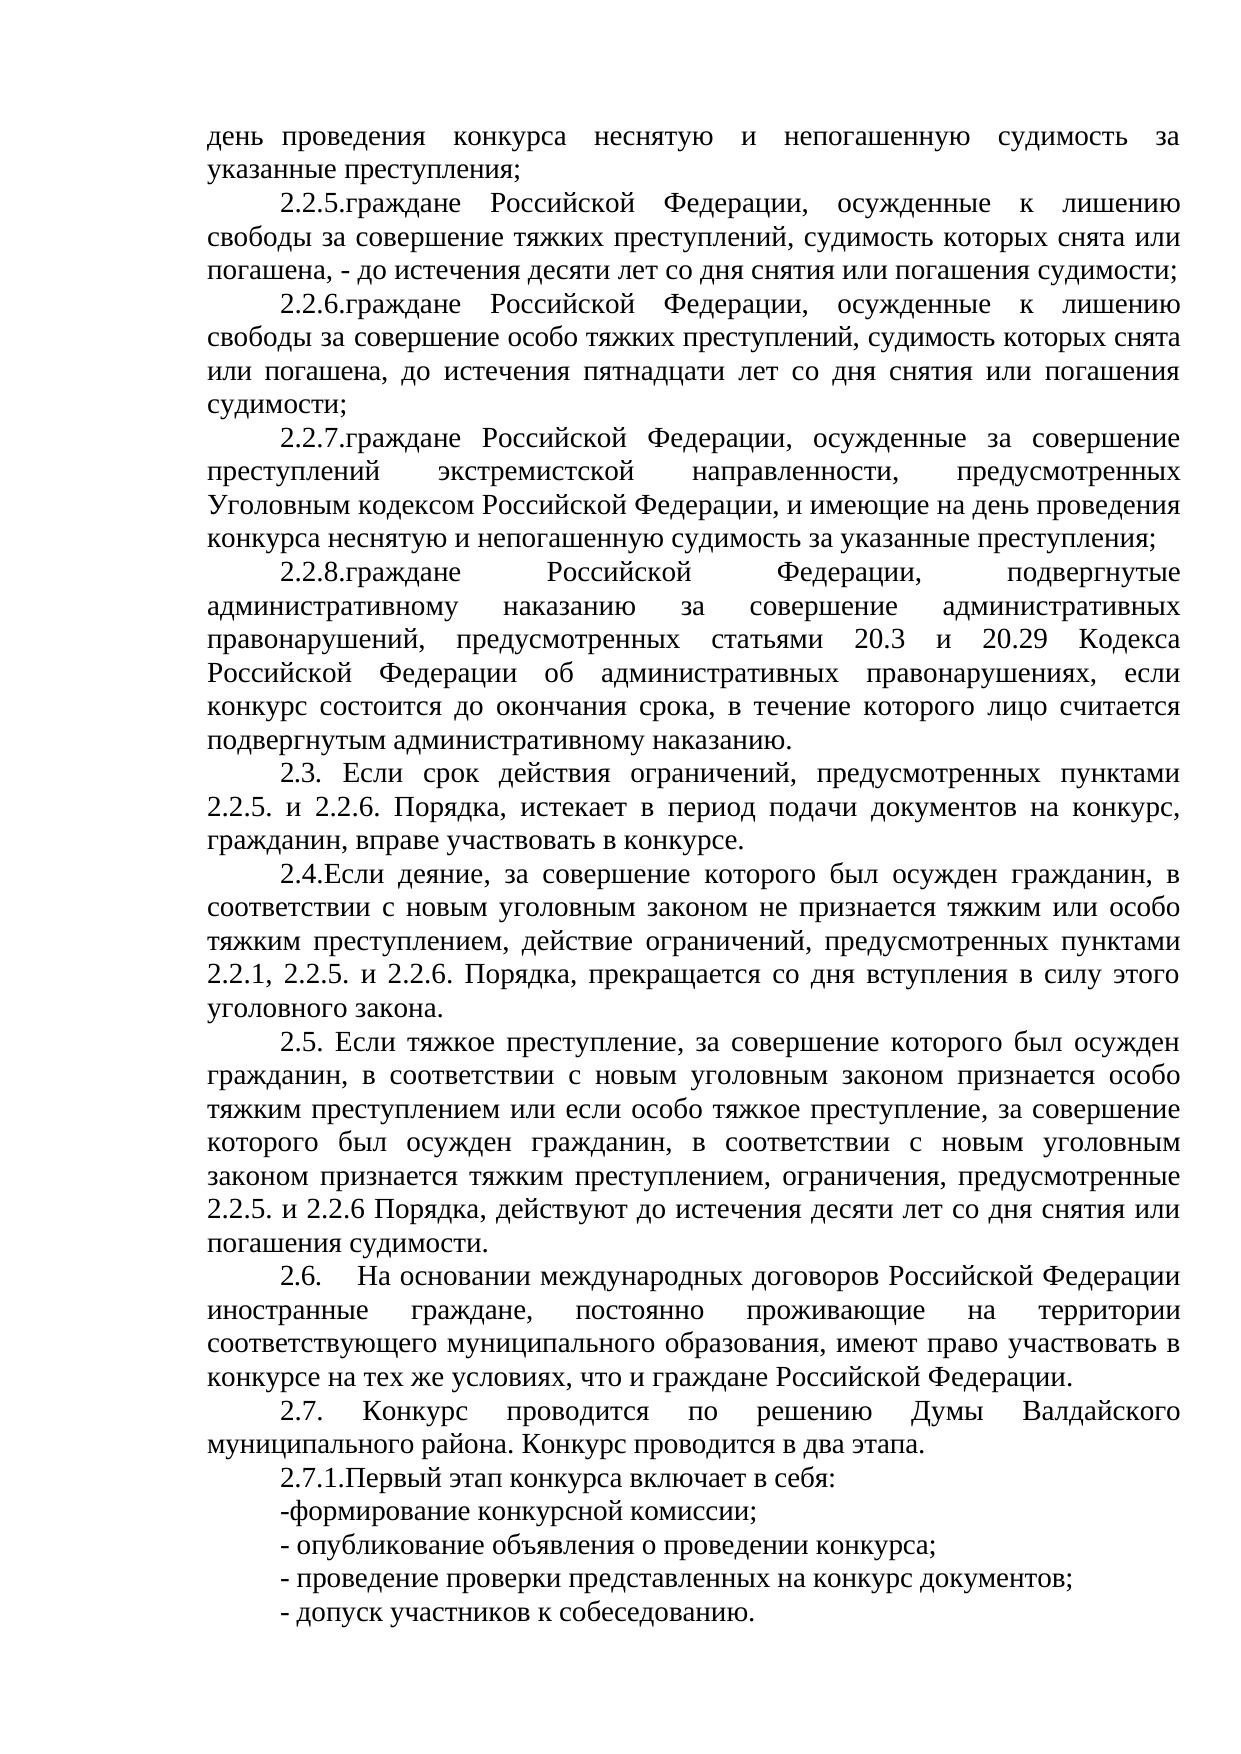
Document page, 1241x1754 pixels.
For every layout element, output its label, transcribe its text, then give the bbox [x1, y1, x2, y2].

text 2.7.1.Первый этап конкурса включает в себя: [207, 1460, 1181, 1493]
text 2.3. Если срок действия ограничений, предусмотренных пунктами 2.2.5. и 2.2.6. Порядка, истекает в период подачи документов на конкурс, гражданин, вправе участвовать в конкурсе. [207, 755, 1181, 856]
text 2.4.Если деяние, за совершение которого был осужден гражданин, в соответствии с новым уголовным законом не признается тяжким или особо тяжким преступлением, действие ограничений, предусмотренных пунктами 2.2.1, 2.2.5. и 2.2.6. Порядка, прекращается со дня вступления в силу этого уголовного закона. [207, 856, 1181, 1024]
text - проведение проверки представленных на конкурс документов; [207, 1560, 1181, 1594]
text 2.7. Конкурс проводится по решению Думы Валдайского муниципального района. Конкурс проводится в два этапа. [207, 1393, 1181, 1460]
text -формирование конкурсной комиссии; [207, 1493, 1181, 1527]
text 2.2.5.граждане Российской Федерации, осужденные к лишению свободы за совершение тяжких преступлений, судимость которых снята или погашена, - до истечения десяти лет со дня снятия или погашения судимости; [207, 185, 1181, 286]
text 2.2.7.граждане Российской Федерации, осужденные за совершение преступлений экстремистской направленности, предусмотренных Уголовным кодексом Российской Федерации, и имеющие на день проведения конкурса неснятую и непогашенную судимость за указанные преступления; [207, 420, 1181, 554]
text - опубликование объявления о проведении конкурса; [207, 1527, 1181, 1560]
text - допуск участников к собеседованию. [207, 1594, 1181, 1627]
text 2.2.6.граждане Российской Федерации, осужденные к лишению свободы за совершение особо тяжких преступлений, судимость которых снята или погашена, до истечения пятнадцати лет со дня снятия или погашения судимости; [207, 286, 1181, 420]
text 2.6. На основании международных договоров Российской Федерации иностранные граждане, постоянно проживающие на территории соответствующего муниципального образования, имеют право участвовать в конкурсе на тех же условиях, что и граждане Российской Федерации. [207, 1258, 1181, 1393]
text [207, 118, 1181, 185]
text 2.2.8.граждане Российской Федерации, подвергнутые административному наказанию за совершение административных правонарушений, предусмотренных статьями 20.3 и 20.29 Кодекса Российской Федерации об административных правонарушениях, если конкурс состоится до окончания срока, в течение которого лицо считается подвергнутым административному наказанию. [207, 554, 1181, 755]
text 2.5. Если тяжкое преступление, за совершение которого был осужден гражданин, в соответствии с новым уголовным законом признается особо тяжким преступлением или если особо тяжкое преступление, за совершение которого был осужден гражданин, в соответствии с новым уголовным законом признается тяжким преступлением, ограничения, предусмотренные 2.2.5. и 2.2.6 Порядка, действуют до истечения десяти лет со дня снятия или погашения судимости. [207, 1024, 1181, 1258]
